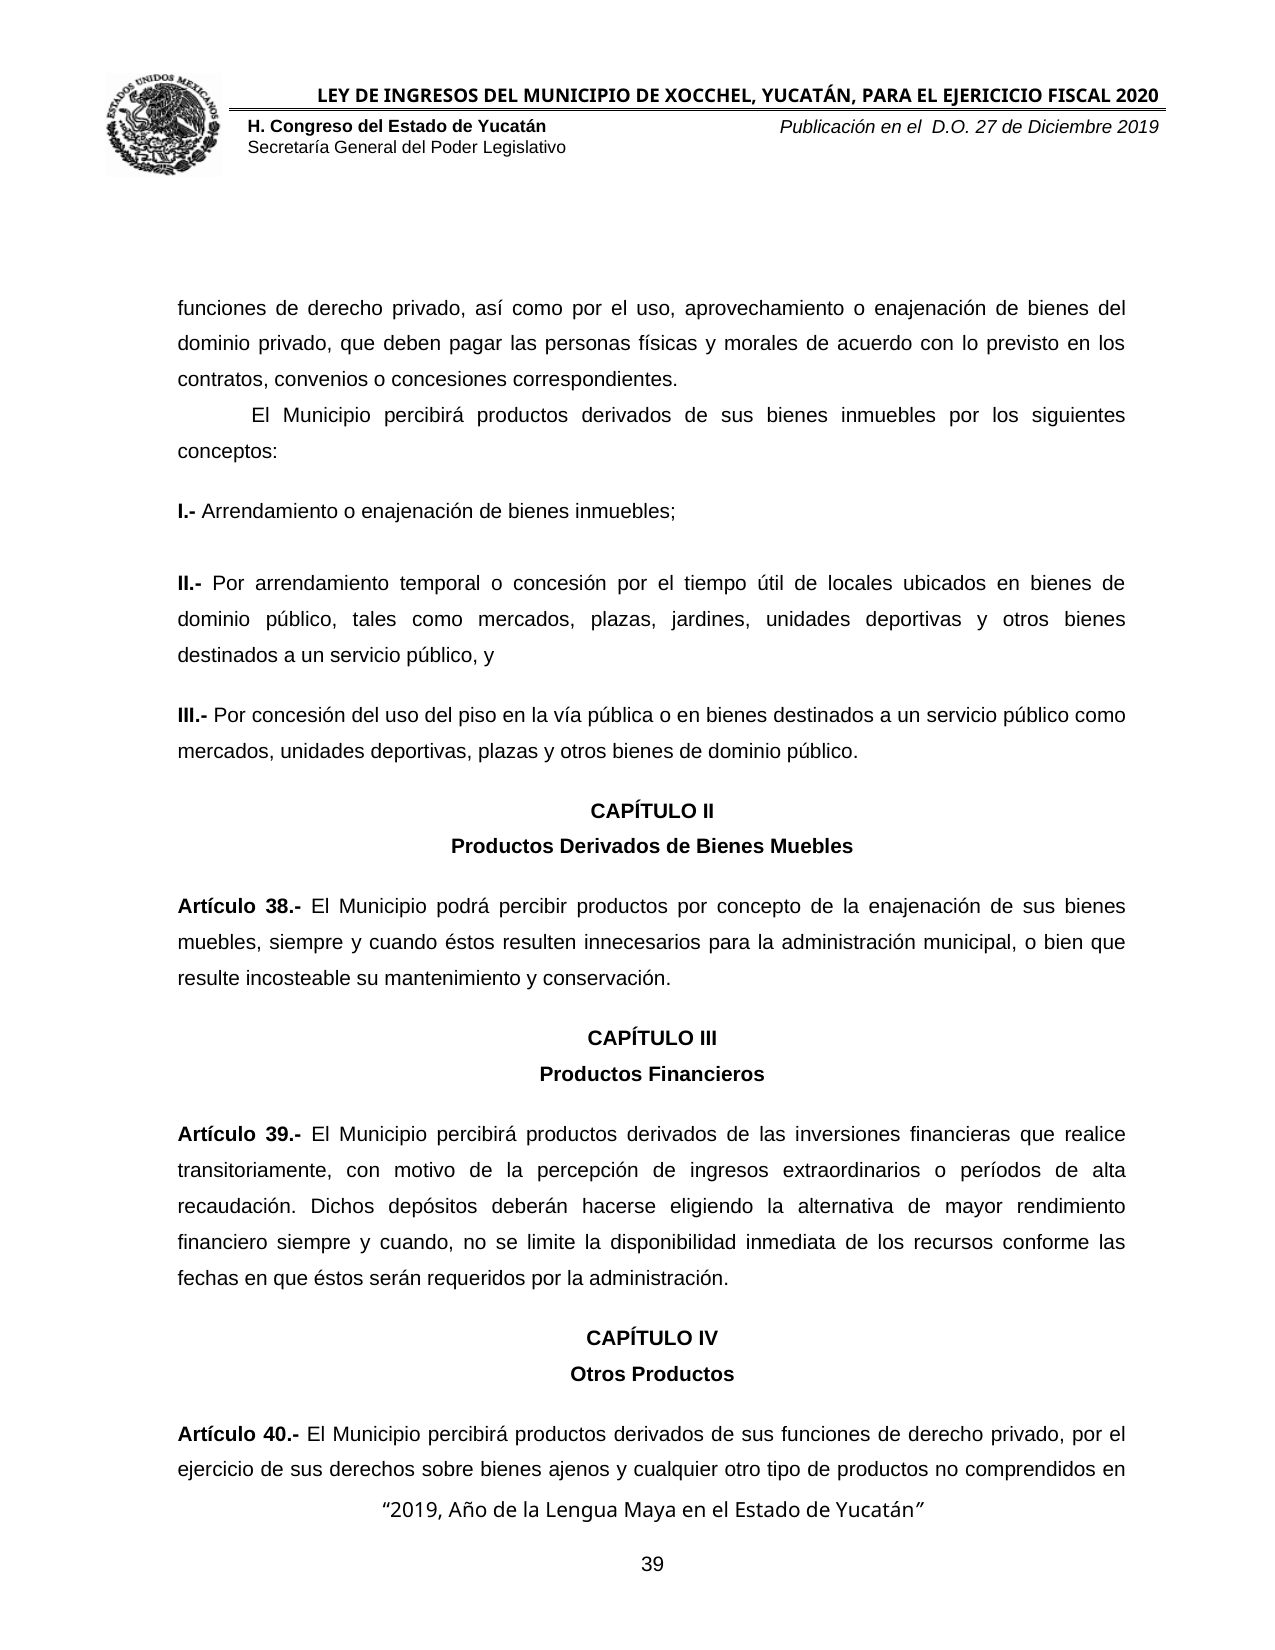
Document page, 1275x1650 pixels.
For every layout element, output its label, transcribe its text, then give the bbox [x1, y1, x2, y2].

text Productos Derivados de Bienes Muebles [177, 834, 1127, 858]
text Artículo 38.- El Municipio podrá percibir productos por concepto de la enajenación de sus bienes muebles, siempre y cuando éstos resulten innecesarios para la administración municipal, o bien que resulte incosteable su mantenimiento y conservación. [177, 894, 1127, 990]
text Productos Financieros [177, 1062, 1127, 1086]
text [177, 1421, 1127, 1481]
text CAPÍTULO II [177, 798, 1127, 822]
text CAPÍTULO IV [177, 1326, 1127, 1349]
text Otros Productos [177, 1361, 1127, 1385]
text I.- Arrendamiento o enajenación de bienes inmuebles; [177, 499, 1127, 523]
text III.- Por concesión del uso del piso en la vía pública o en bienes destinados a un servicio público como mercados, unidades deportivas, plazas y otros bienes de dominio público. [177, 703, 1127, 762]
text CAPÍTULO III [177, 1026, 1127, 1050]
text II.- Por arrendamiento temporal o concesión por el tiempo útil de locales ubicados en bienes de dominio público, tales como mercados, plazas, jardines, unidades deportivas y otros bienes destinados a un servicio público, y [177, 571, 1127, 667]
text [177, 295, 1127, 391]
text El Municipio percibirá productos derivados de sus bienes inmuebles por los siguientes conceptos: [177, 403, 1127, 463]
text Artículo 39.- El Municipio percibirá productos derivados de las inversiones financieras que realice transitoriamente, con motivo de la percepción de ingresos extraordinarios o períodos de alta recaudación. Dichos depósitos deberán hacerse eligiendo la alternativa de mayor rendimiento financiero siempre y cuando, no se limite la disponibilidad inmediata de los recursos conforme las fechas en que éstos serán requeridos por la administración. [177, 1122, 1127, 1289]
